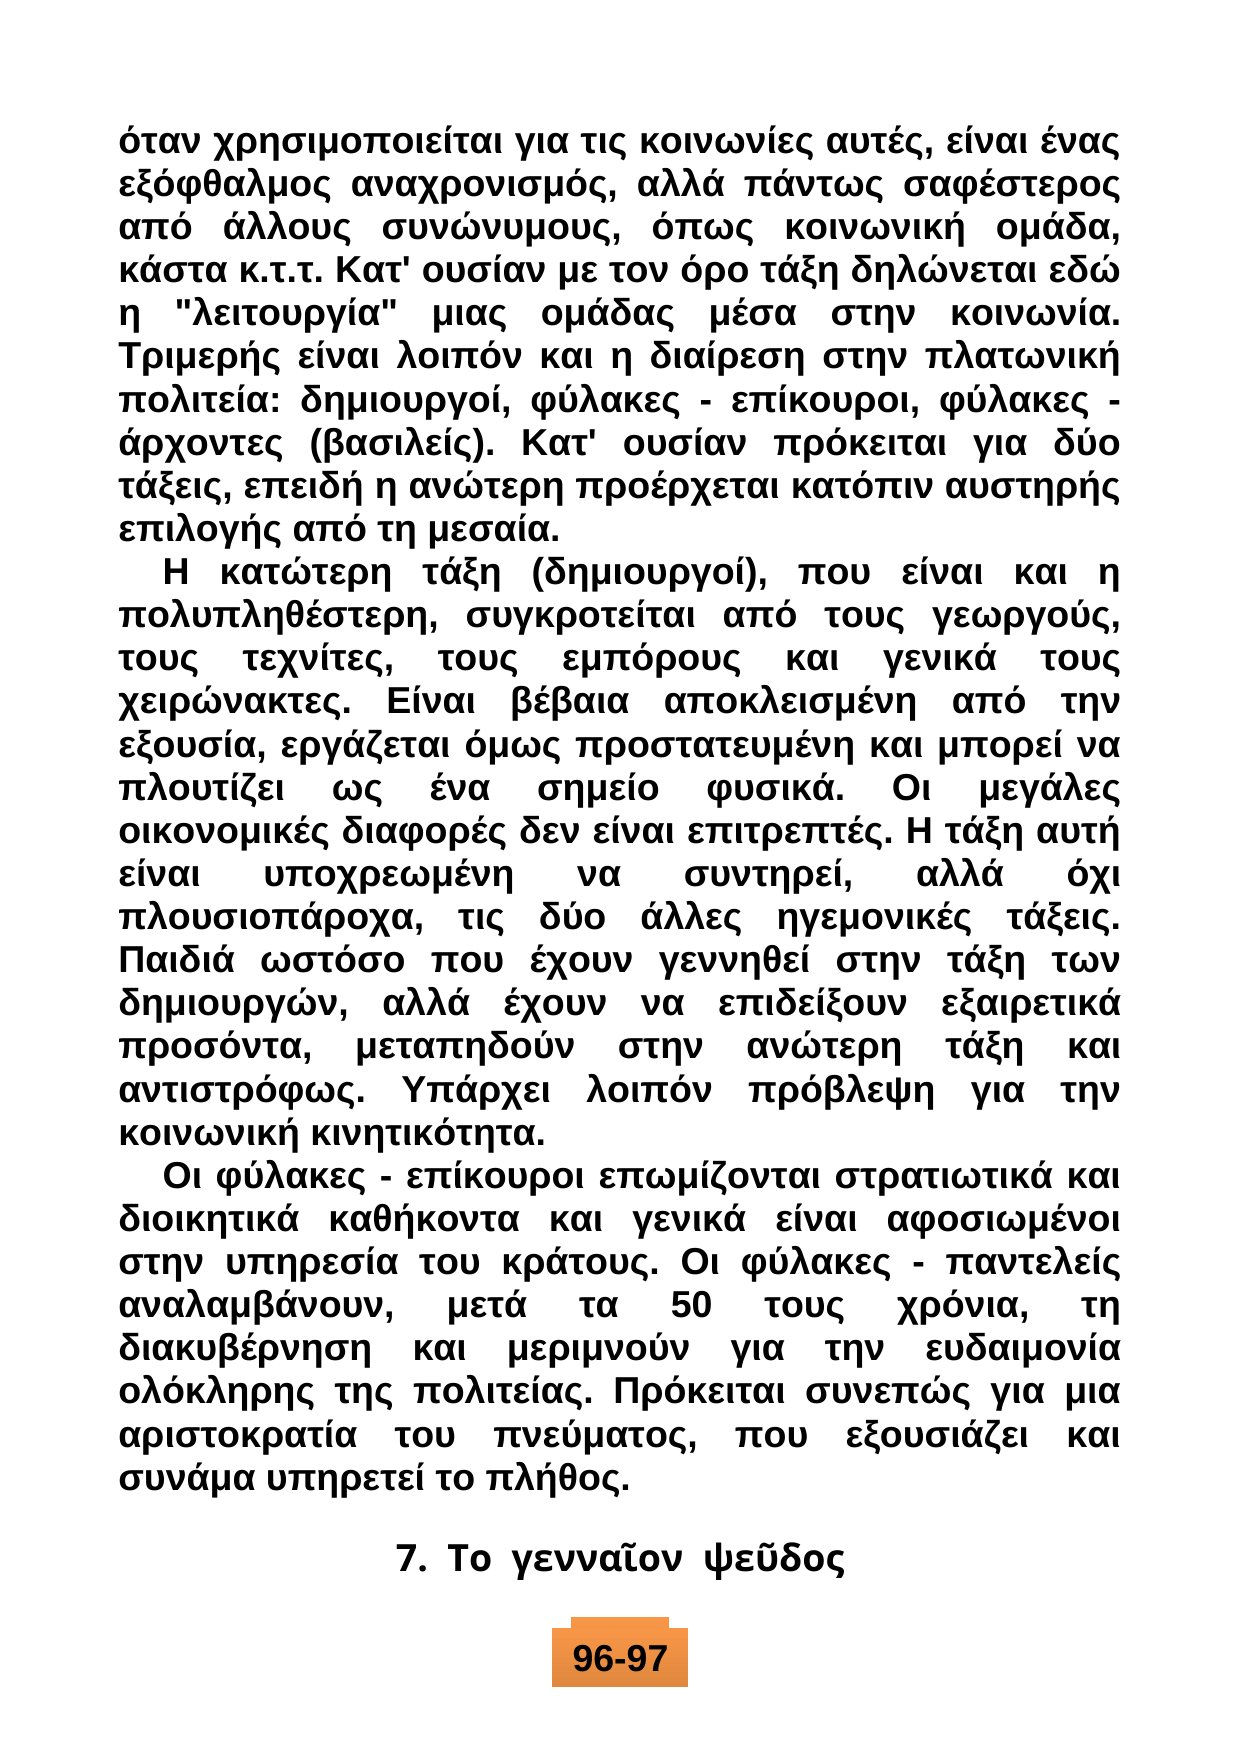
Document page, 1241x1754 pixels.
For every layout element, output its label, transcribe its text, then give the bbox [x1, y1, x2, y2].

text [118, 118, 1122, 549]
text Οι φύλακες - επίκουροι επωμίζονται στρατιωτικά και διοικητικά καθήκοντα και γενικά είναι αφοσιωμένοι στην υπηρεσία του κράτους. Οι φύλακες - παντελείς αναλαμβάνουν, μετά τα 50 τους χρόνια, τη διακυβέρνηση και μεριμνούν για την ευδαιμονία ολόκληρης της πολιτείας. Πρόκειται συνεπώς για μια αριστοκρατία του πνεύματος, που εξουσιάζει και συνάμα υπηρετεί το πλήθος. [118, 1153, 1122, 1498]
text Η κατώτερη τάξη (δημιουργοί), που είναι και η πολυπληθέστερη, συγκροτείται από τους γεωργούς, τους τεχνίτες, τους εμπόρους και γενικά τους χειρώνακτες. Είναι βέβαια αποκλεισμένη από την εξουσία, εργάζεται όμως προστατευμένη και μπορεί να πλουτίζει ως ένα σημείο φυσικά. Οι μεγάλες οικονομικές διαφορές δεν είναι επιτρεπτές. Η τάξη αυτή είναι υποχρεωμένη να συντηρεί, αλλά όχι πλουσιοπάροχα, τις δύο άλλες ηγεμονικές τάξεις. Παιδιά ωστόσο που έχουν γεννηθεί στην τάξη των δημιουργών, αλλά έχουν να επιδείξουν εξαιρετικά προσόντα, μεταπηδούν στην ανώτερη τάξη και αντιστρόφως. Υπάρχει λοιπόν πρόβλεψη για την κοινωνική κινητικότητα. [118, 549, 1122, 1153]
text 7. Το γενναῖον ψεῦδος [118, 1532, 1122, 1583]
